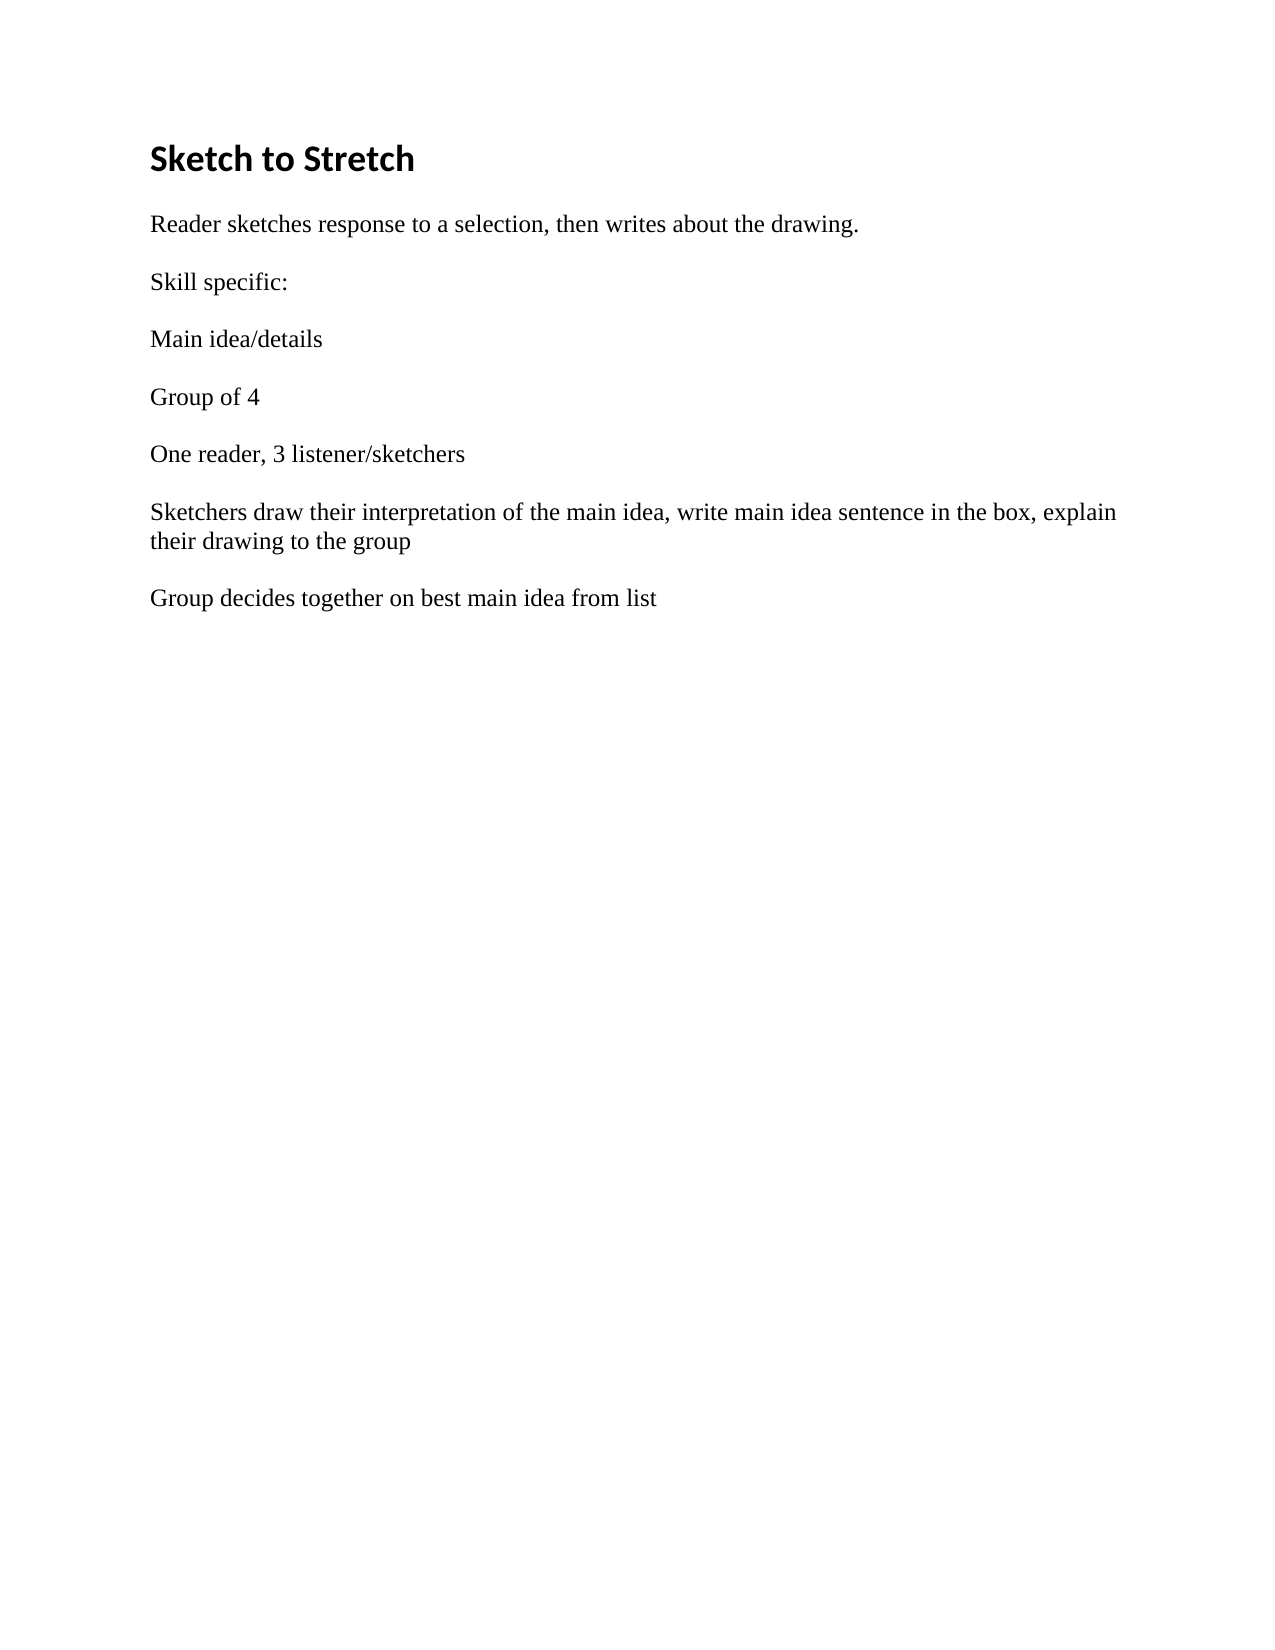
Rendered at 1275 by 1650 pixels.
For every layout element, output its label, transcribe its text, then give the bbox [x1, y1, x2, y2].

text Main idea/details [150, 324, 1140, 353]
text Sketchers draw their interpretation of the main idea, write main idea sentence in the box, explain their drawing to the group [150, 497, 1140, 554]
text Sketch to Stretch [150, 135, 1140, 181]
text One reader, 3 listener/sketchers [150, 439, 1140, 468]
text Group of 4 [150, 382, 1140, 411]
text Group decides together on best main idea from list [150, 583, 1140, 612]
text Reader sketches response to a selection, then writes about the drawing. [150, 209, 1140, 238]
text Skill specific: [150, 267, 1140, 296]
